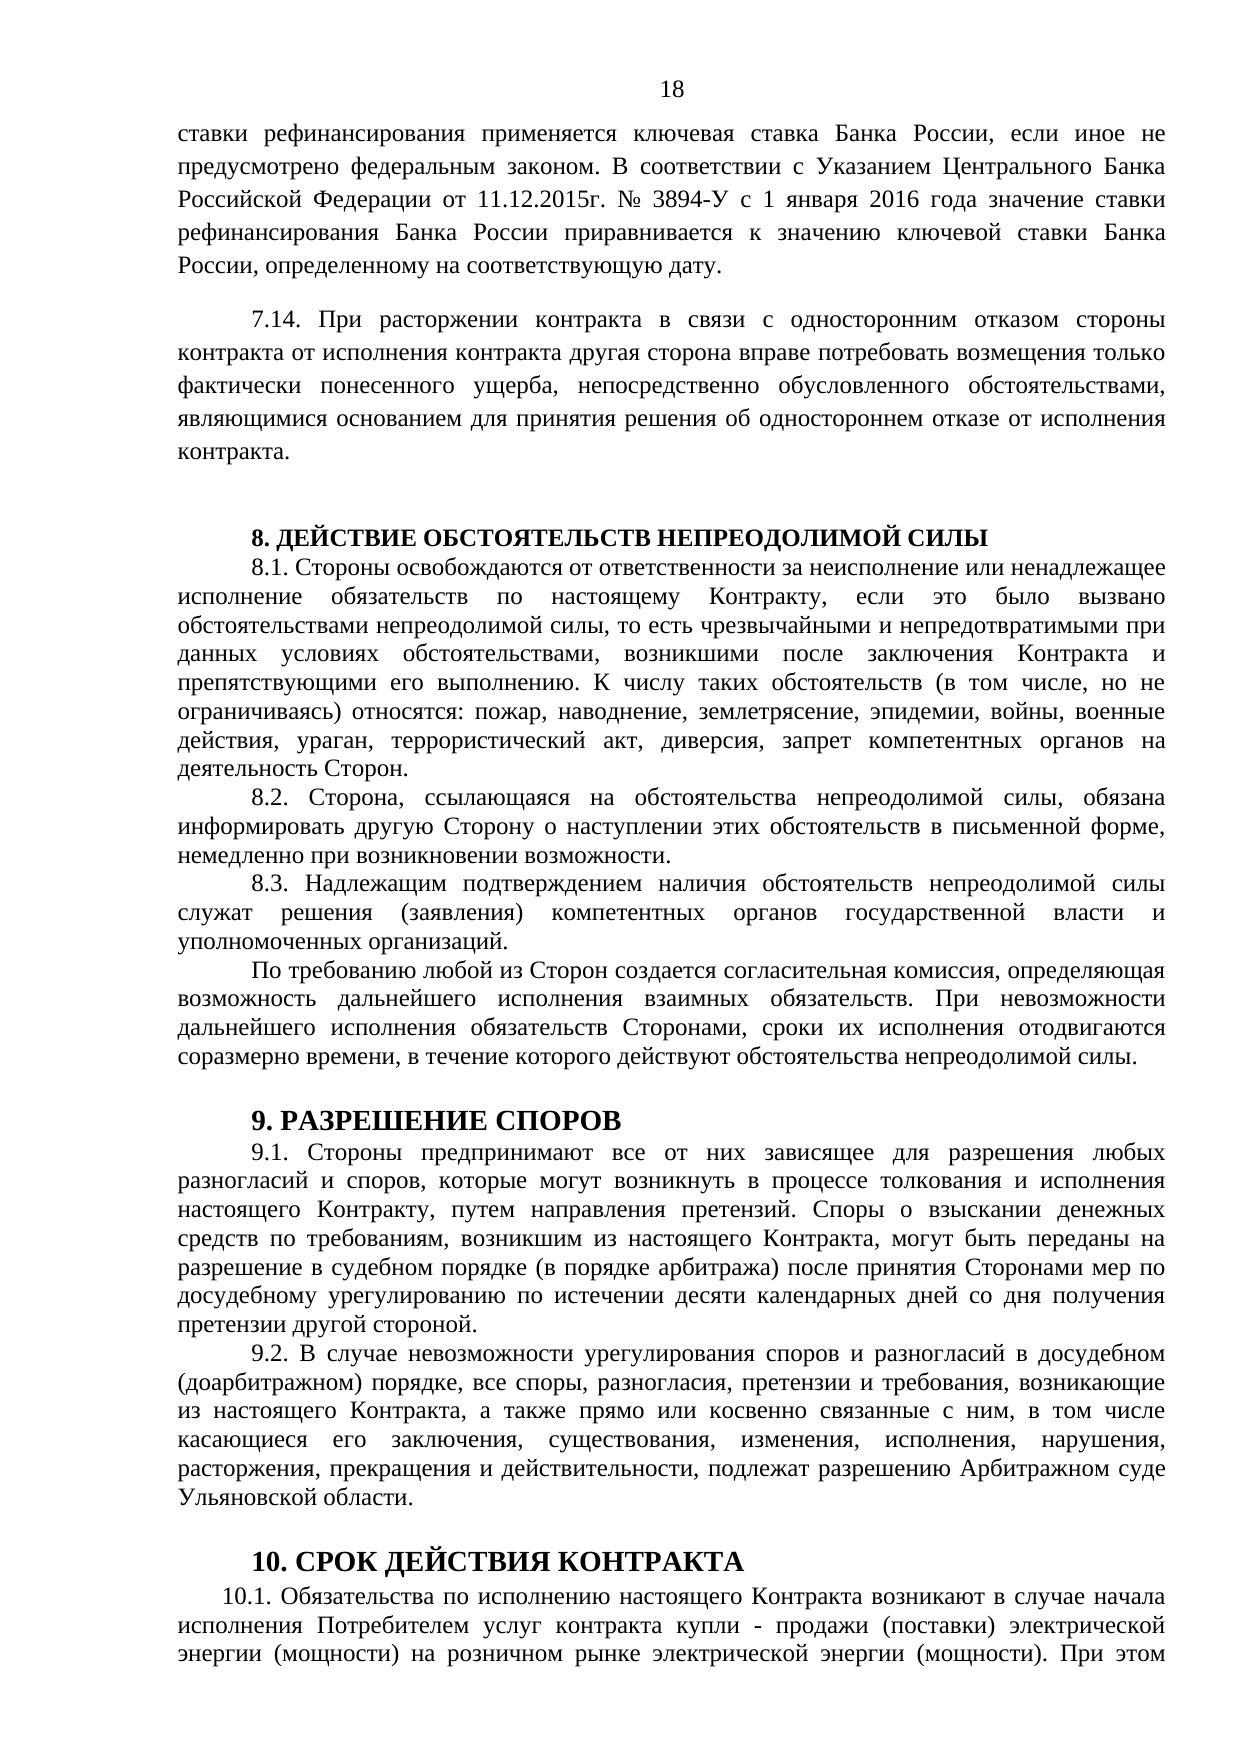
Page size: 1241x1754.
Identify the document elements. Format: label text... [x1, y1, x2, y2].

text 7.14. При расторжении контракта в связи с односторонним отказом стороны контракта от исполнения контракта другая сторона вправе потребовать возмещения только фактически понесенного ущерба, непосредственно обусловленного обстоятельствами, являющимися основанием для принятия решения об одностороннем отказе от исполнения контракта. [177, 304, 1166, 465]
text 10. СРОК ДЕЙСТВИЯ КОНТРАКТА [177, 1544, 1166, 1578]
text По требованию любой из Сторон создается согласительная комиссия, определяющая возможность дальнейшего исполнения взаимных обязательств. При невозможности дальнейшего исполнения обязательств Сторонами, сроки их исполнения отодвигаются соразмерно времени, в течение которого действуют обстоятельства непреодолимой силы. [177, 955, 1166, 1070]
text 8. ДЕЙСТВИЕ ОБСТОЯТЕЛЬСТВ НЕПРЕОДОЛИМОЙ СИЛЫ [177, 523, 1166, 552]
text 9. РАЗРЕШЕНИЕ СПОРОВ [177, 1103, 1166, 1137]
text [177, 1582, 1166, 1667]
text 8.3. Надлежащим подтверждением наличия обстоятельств непреодолимой силы служат решения (заявления) компетентных органов государственной власти и уполномоченных организаций. [177, 868, 1166, 955]
text 8.1. Стороны освобождаются от ответственности за неисполнение или ненадлежащее исполнение обязательств по настоящему Контракту, если это было вызвано обстоятельствами непреодолимой силы, то есть чрезвычайными и непредотвратимыми при данных условиях обстоятельствами, возникшими после заключения Контракта и препятствующими его выполнению. К числу таких обстоятельств (в том числе, но не ограничиваясь) относятся: пожар, наводнение, землетрясение, эпидемии, войны, военные действия, ураган, террористический акт, диверсия, запрет компетентных органов на деятельность Сторон. [177, 552, 1166, 782]
text 8.2. Сторона, ссылающаяся на обстоятельства непреодолимой силы, обязана информировать другую Сторону о наступлении этих обстоятельств в письменной форме, немедленно при возникновении возможности. [177, 782, 1166, 868]
text 9.2. В случае невозможности урегулирования споров и разногласий в досудебном (доарбитражном) порядке, все споры, разногласия, претензии и требования, возникающие из настоящего Контракта, а также прямо или косвенно связанные с ним, в том числе касающиеся его заключения, существования, изменения, исполнения, нарушения, расторжения, прекращения и действительности, подлежат разрешению Арбитражном суде Ульяновской области. [177, 1338, 1166, 1511]
text 9.1. Стороны предпринимают все от них зависящее для разрешения любых разногласий и споров, которые могут возникнуть в процессе толкования и исполнения настоящего Контракту, путем направления претензий. Споры о взыскании денежных средств по требованиям, возникшим из настоящего Контракта, могут быть переданы на разрешение в судебном порядке (в порядке арбитража) после принятия Сторонами мер по досудебному урегулированию по истечении десяти календарных дней со дня получения претензии другой стороной. [177, 1137, 1166, 1338]
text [177, 118, 1166, 279]
